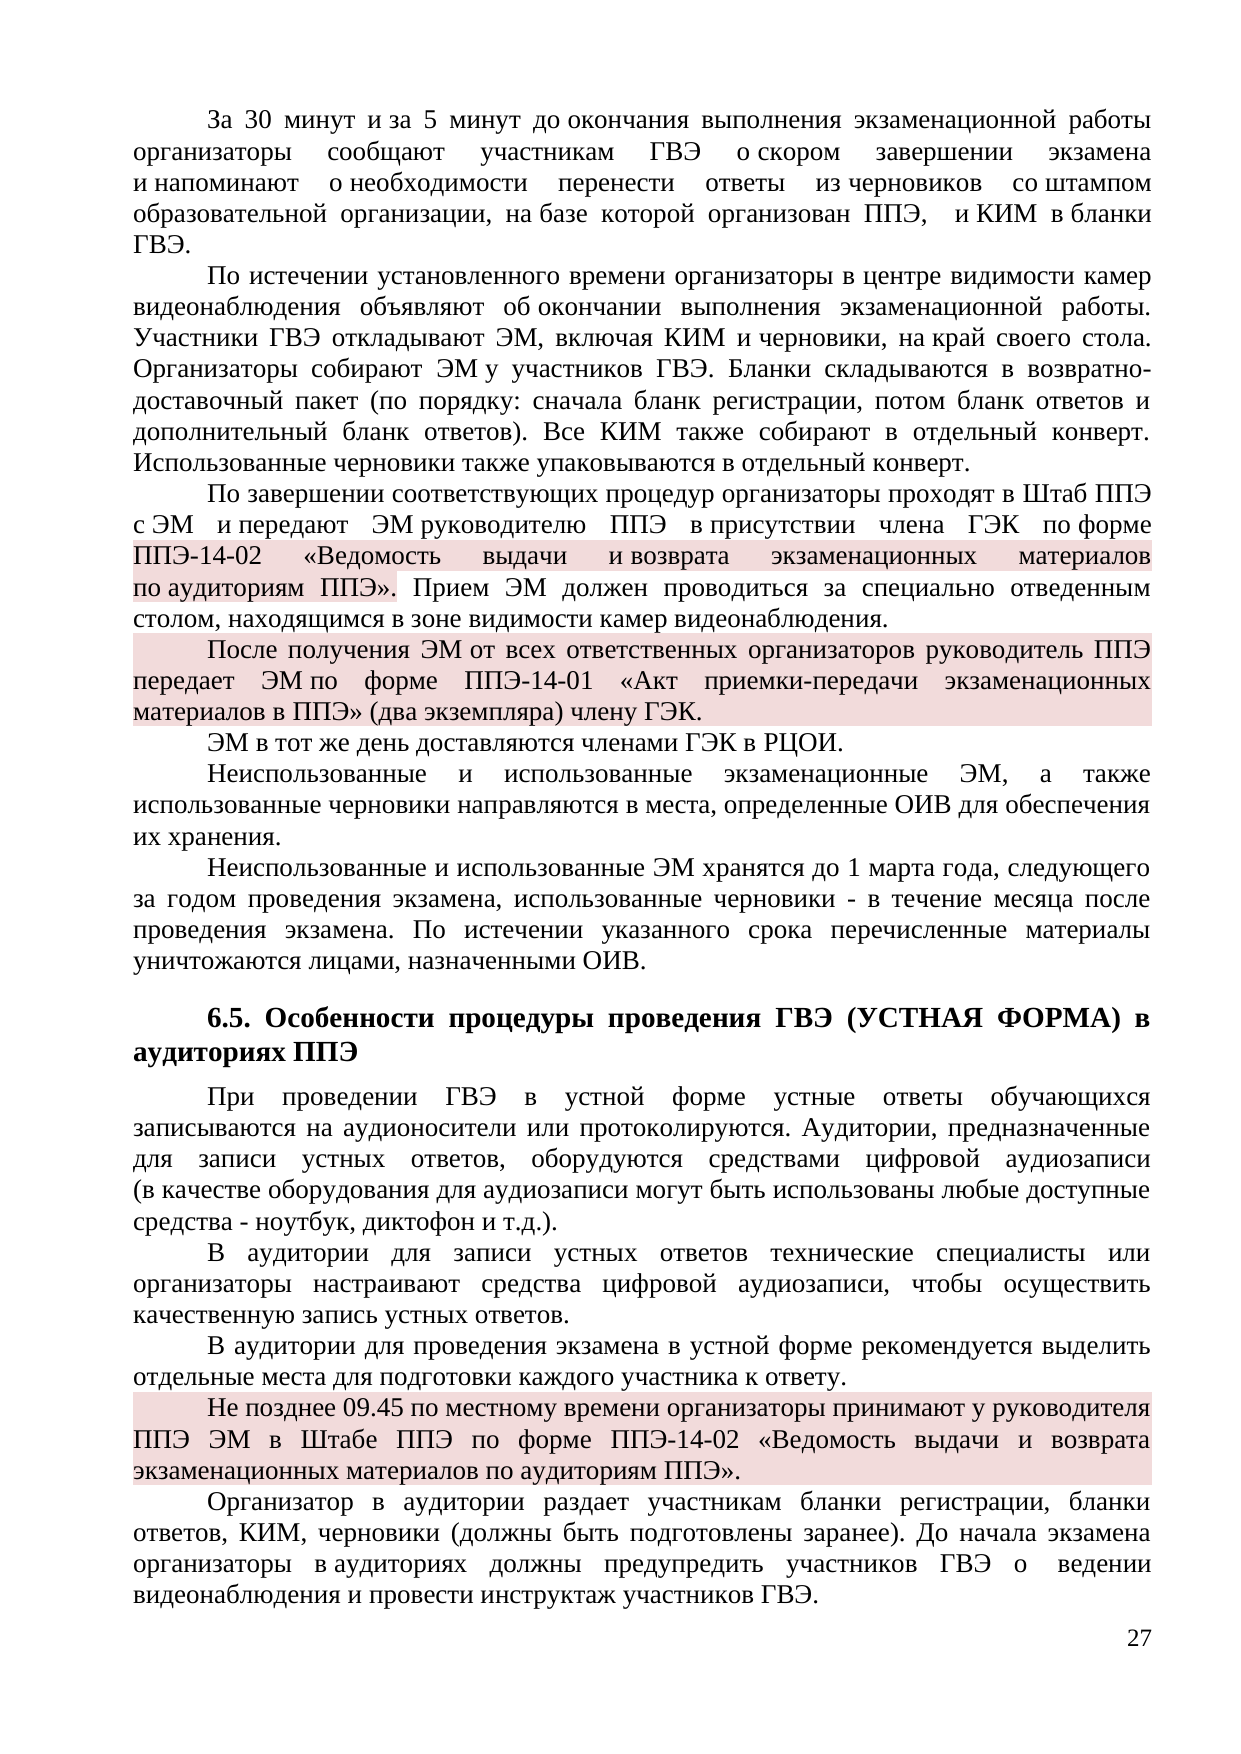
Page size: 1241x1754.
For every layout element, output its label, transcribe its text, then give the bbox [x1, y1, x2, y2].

text Организатор в аудитории раздает участникам бланки регистрации, бланки ответов, КИМ, черновики (должны быть подготовлены заранее). До начала экзамена организаторы в аудиториях должны предупредить участников ГВЭ о ведении видеонаблюдения и провести инструктаж участников ГВЭ. [133, 1485, 1152, 1609]
text ЭМ в тот же день доставляются членами ГЭК в РЦОИ. [133, 726, 1152, 757]
subtitle 6.5. Особенности процедуры проведения ГВЭ (УСТНАЯ ФОРМА) в аудиториях ППЭ [133, 1001, 1152, 1068]
text По завершении соответствующих процедур организаторы проходят в Штаб ППЭ с ЭМ и передают ЭМ руководителю ППЭ в присутствии члена ГЭК по форме ППЭ-14-02 «Ведомость выдачи и возврата экзаменационных материалов по аудиториям ППЭ». Прием ЭМ должен проводиться за специально отведенным столом, находящимся в зоне видимости камер видеонаблюдения. [133, 571, 1152, 633]
text Не позднее 09.45 по местному времени организаторы принимают у руководителя ППЭ ЭМ в Штабе ППЭ по форме ППЭ-14-02 «Ведомость выдачи и возврата экзаменационных материалов по аудиториям ППЭ». [133, 1392, 1152, 1485]
text За 30 минут и за 5 минут до окончания выполнения экзаменационной работы организаторы сообщают участникам ГВЭ о скором завершении экзамена и напоминают о необходимости перенести ответы из черновиков со штампом образовательной организации, на базе которой организован ППЭ, и КИМ в бланки ГВЭ. [133, 103, 1152, 259]
text Неиспользованные и использованные экзаменационные ЭМ, а также использованные черновики направляются в места, определенные ОИВ для обеспечения их хранения. [133, 757, 1152, 851]
text После получения ЭМ от всех ответственных организаторов руководитель ППЭ передает ЭМ по форме ППЭ-14-01 «Акт приемки-передачи экзаменационных материалов в ППЭ» (два экземпляра) члену ГЭК. [133, 633, 1152, 726]
text В аудитории для проведения экзамена в устной форме рекомендуется выделить отдельные места для подготовки каждого участника к ответу. [133, 1329, 1152, 1392]
text По истечении установленного времени организаторы в центре видимости камер видеонаблюдения объявляют об окончании выполнения экзаменационной работы. Участники ГВЭ откладывают ЭМ, включая КИМ и черновики, на край своего стола. Организаторы собирают ЭМ у участников ГВЭ. Бланки складываются в возвратно-доставочный пакет (по порядку: сначала бланк регистрации, потом бланк ответов и дополнительный бланк ответов). Все КИМ также собирают в отдельный конверт. Использованные черновики также упаковываются в отдельный конверт. [133, 259, 1152, 477]
text В аудитории для записи устных ответов технические специалисты или организаторы настраивают средства цифровой аудиозаписи, чтобы осуществить качественную запись устных ответов. [133, 1236, 1152, 1329]
text При проведении ГВЭ в устной форме устные ответы обучающихся записываются на аудионосители или протоколируются. Аудитории, предназначенные для записи устных ответов, оборудуются средствами цифровой аудиозаписи (в качестве оборудования для аудиозаписи могут быть использованы любые доступные средства - ноутбук, диктофон и т.д.). [133, 1080, 1152, 1236]
text Неиспользованные и использованные ЭМ хранятся до 1 марта года, следующего за годом проведения экзамена, использованные черновики - в течение месяца после проведения экзамена. По истечении указанного срока перечисленные материалы уничтожаются лицами, назначенными ОИВ. [133, 851, 1152, 976]
text По завершении соответствующих процедур организаторы проходят в Штаб ППЭ с ЭМ и передают ЭМ руководителю ППЭ в присутствии члена ГЭК по форме ППЭ-14-02 «Ведомость выдачи и возврата экзаменационных материалов по аудиториям ППЭ». Прием ЭМ должен проводиться за специально отведенным столом, находящимся в зоне видимости камер видеонаблюдения. [133, 477, 1152, 540]
